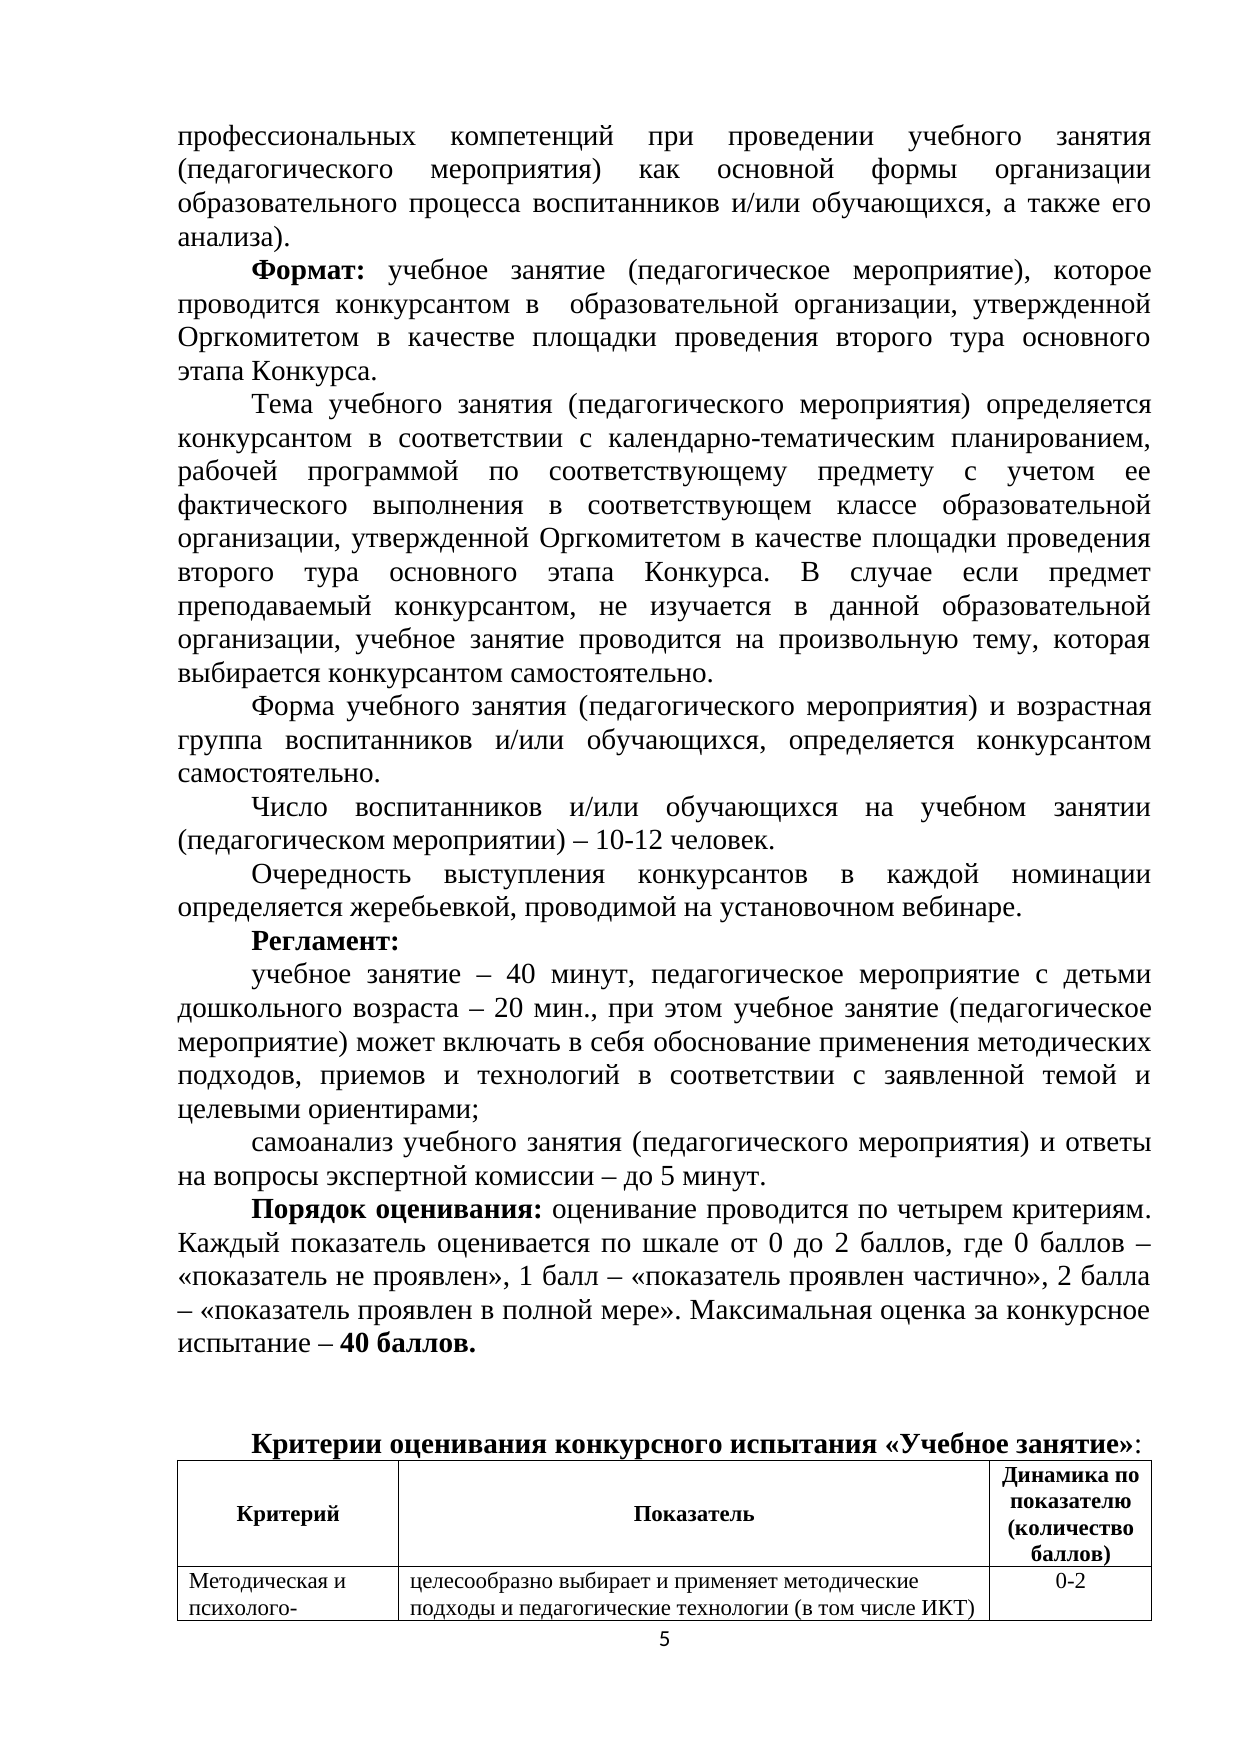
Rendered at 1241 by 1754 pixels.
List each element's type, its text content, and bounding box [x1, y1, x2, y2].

text Критерии оценивания конкурсного испытания «Учебное занятие»: [177, 1426, 1152, 1460]
table_cell 0-2 [990, 1567, 1151, 1620]
text учебное занятие – 40 минут, педагогическое мероприятие с детьми дошкольного возраста – 20 мин., при этом учебное занятие (педагогическое мероприятие) может включать в себя обоснование применения методических подходов, приемов и технологий в соответствии с заявленной темой и целевыми ориентирами; [177, 957, 1152, 1124]
text Форма учебного занятия (педагогического мероприятия) и возрастная группа воспитанников и/или обучающихся, определяется конкурсантом самостоятельно. [177, 688, 1152, 789]
text Формат: учебное занятие (педагогическое мероприятие), которое проводится конкурсантом в образовательной организации, утвержденной Оргкомитетом в качестве площадки проведения второго тура основного этапа Конкурса. [177, 252, 1152, 386]
text Тема учебного занятия (педагогического мероприятия) определяется конкурсантом в соответствии с календарно-тематическим планированием, рабочей программой по соответствующему предмету с учетом ее фактического выполнения в соответствующем классе образовательной организации, утвержденной Оргкомитетом в качестве площадки проведения второго тура основного этапа Конкурса. В случае если предмет преподаваемый конкурсантом, не изучается в данной образовательной организации, учебное занятие проводится на произвольную тему, которая выбирается конкурсантом самостоятельно. [177, 386, 1152, 688]
text самоанализ учебного занятия (педагогического мероприятия) и ответы на вопросы экспертной комиссии – до 5 минут. [177, 1124, 1152, 1191]
text Число воспитанников и/или обучающихся на учебном занятии (педагогическом мероприятии) – 10-12 человек. [177, 789, 1152, 856]
table_header Показатель [399, 1461, 989, 1566]
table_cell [399, 1567, 989, 1620]
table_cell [178, 1567, 398, 1620]
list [177, 118, 1152, 252]
text Регламент: [177, 923, 1152, 957]
table_header Критерий [178, 1461, 398, 1566]
text Очередность выступления конкурсантов в каждой номинации определяется жеребьевкой, проводимой на установочном вебинаре. [177, 856, 1152, 923]
text Порядок оценивания: оценивание проводится по четырем критериям. Каждый показатель оценивается по шкале от 0 до 2 баллов, где 0 баллов – «показатель не проявлен», 1 балл – «показатель проявлен частично», 2 балла – «показатель проявлен в полной мере». Максимальная оценка за конкурсное испытание – 40 баллов. [177, 1191, 1152, 1359]
table_header Динамика по показателю (количество баллов) [990, 1461, 1151, 1566]
